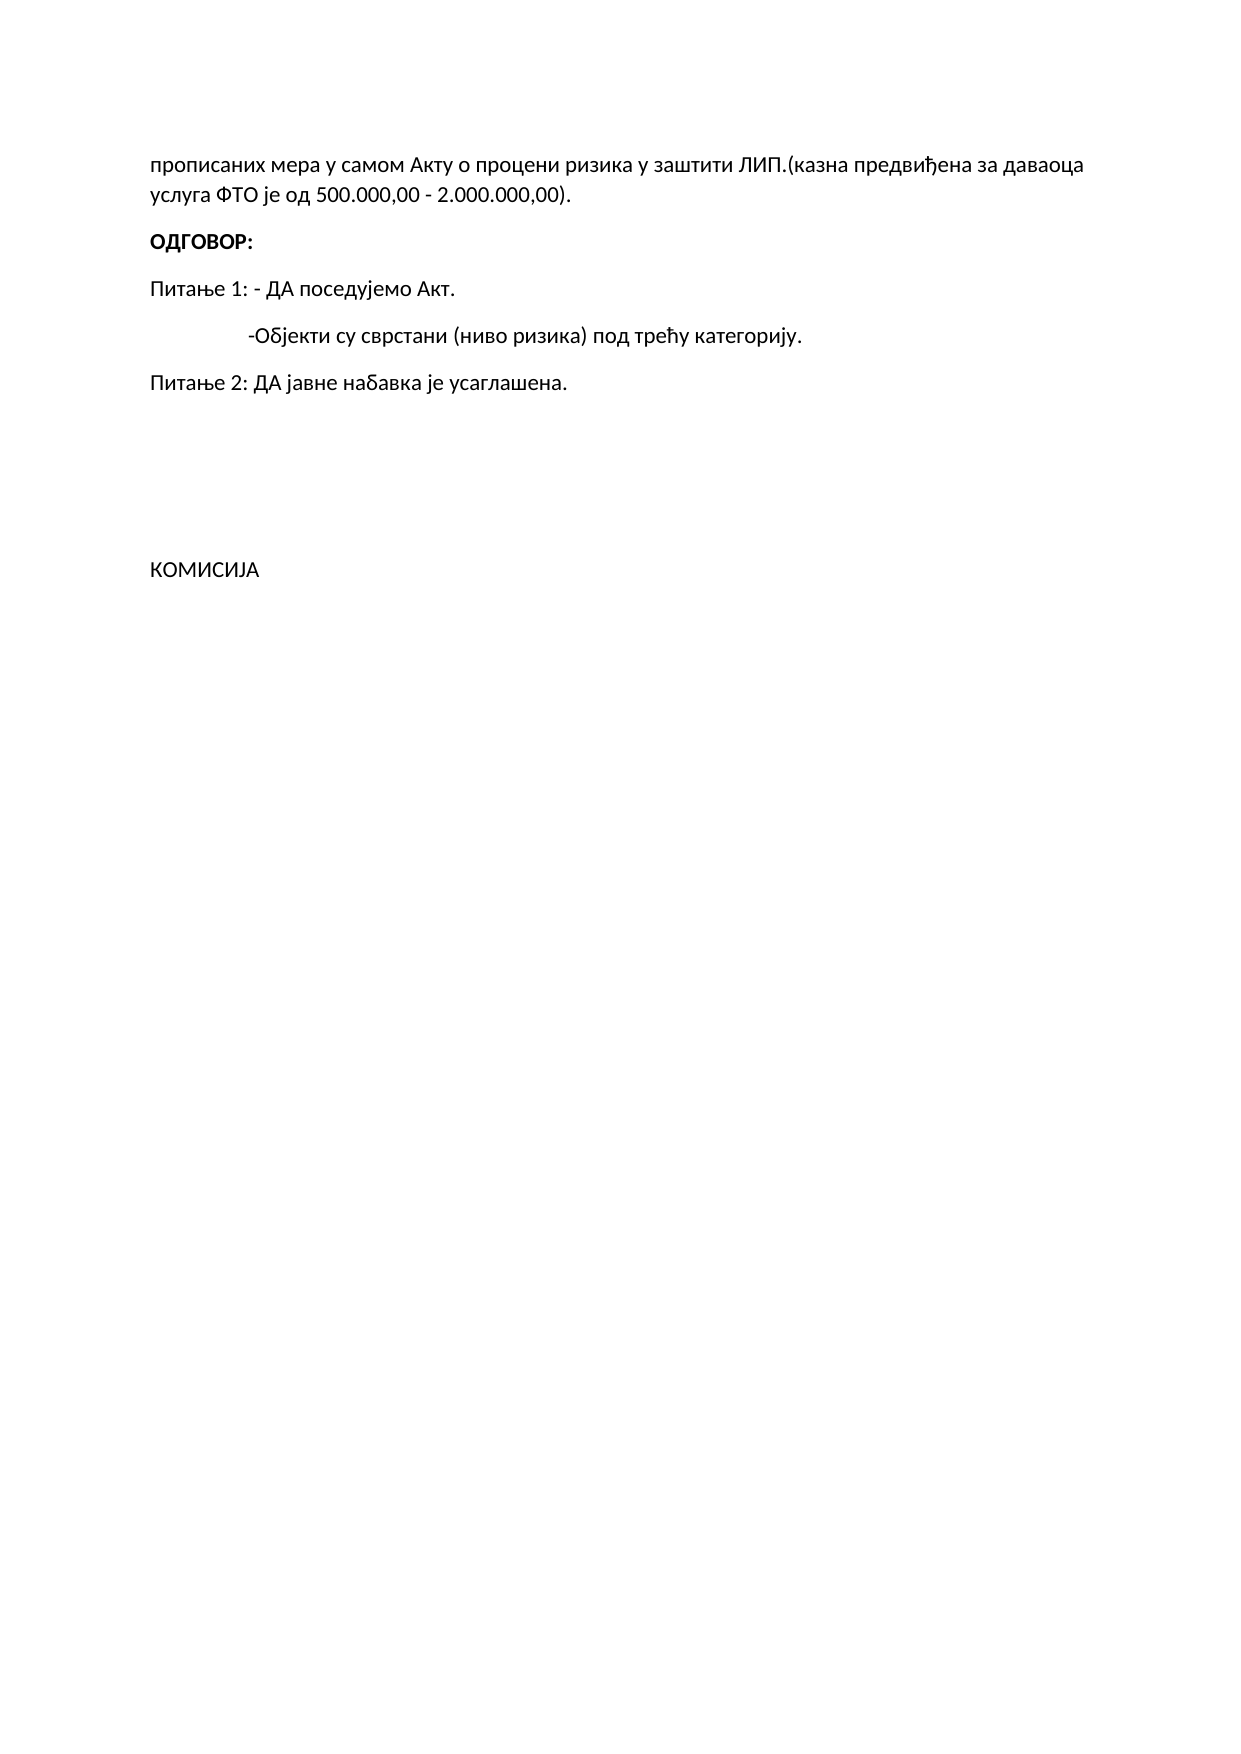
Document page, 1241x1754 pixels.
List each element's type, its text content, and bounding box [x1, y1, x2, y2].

text ОДГОВОР: [150, 227, 1090, 255]
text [150, 150, 1090, 208]
text Питање 2: ДА јавне набавкa је усаглашена. [150, 368, 1090, 396]
text Питање 1: - ДА поседујемо Акт. [150, 274, 1090, 302]
text -Објекти су сврстани (ниво ризика) под трећу категорију. [150, 321, 1090, 349]
text КОМИСИЈА [150, 555, 1090, 583]
